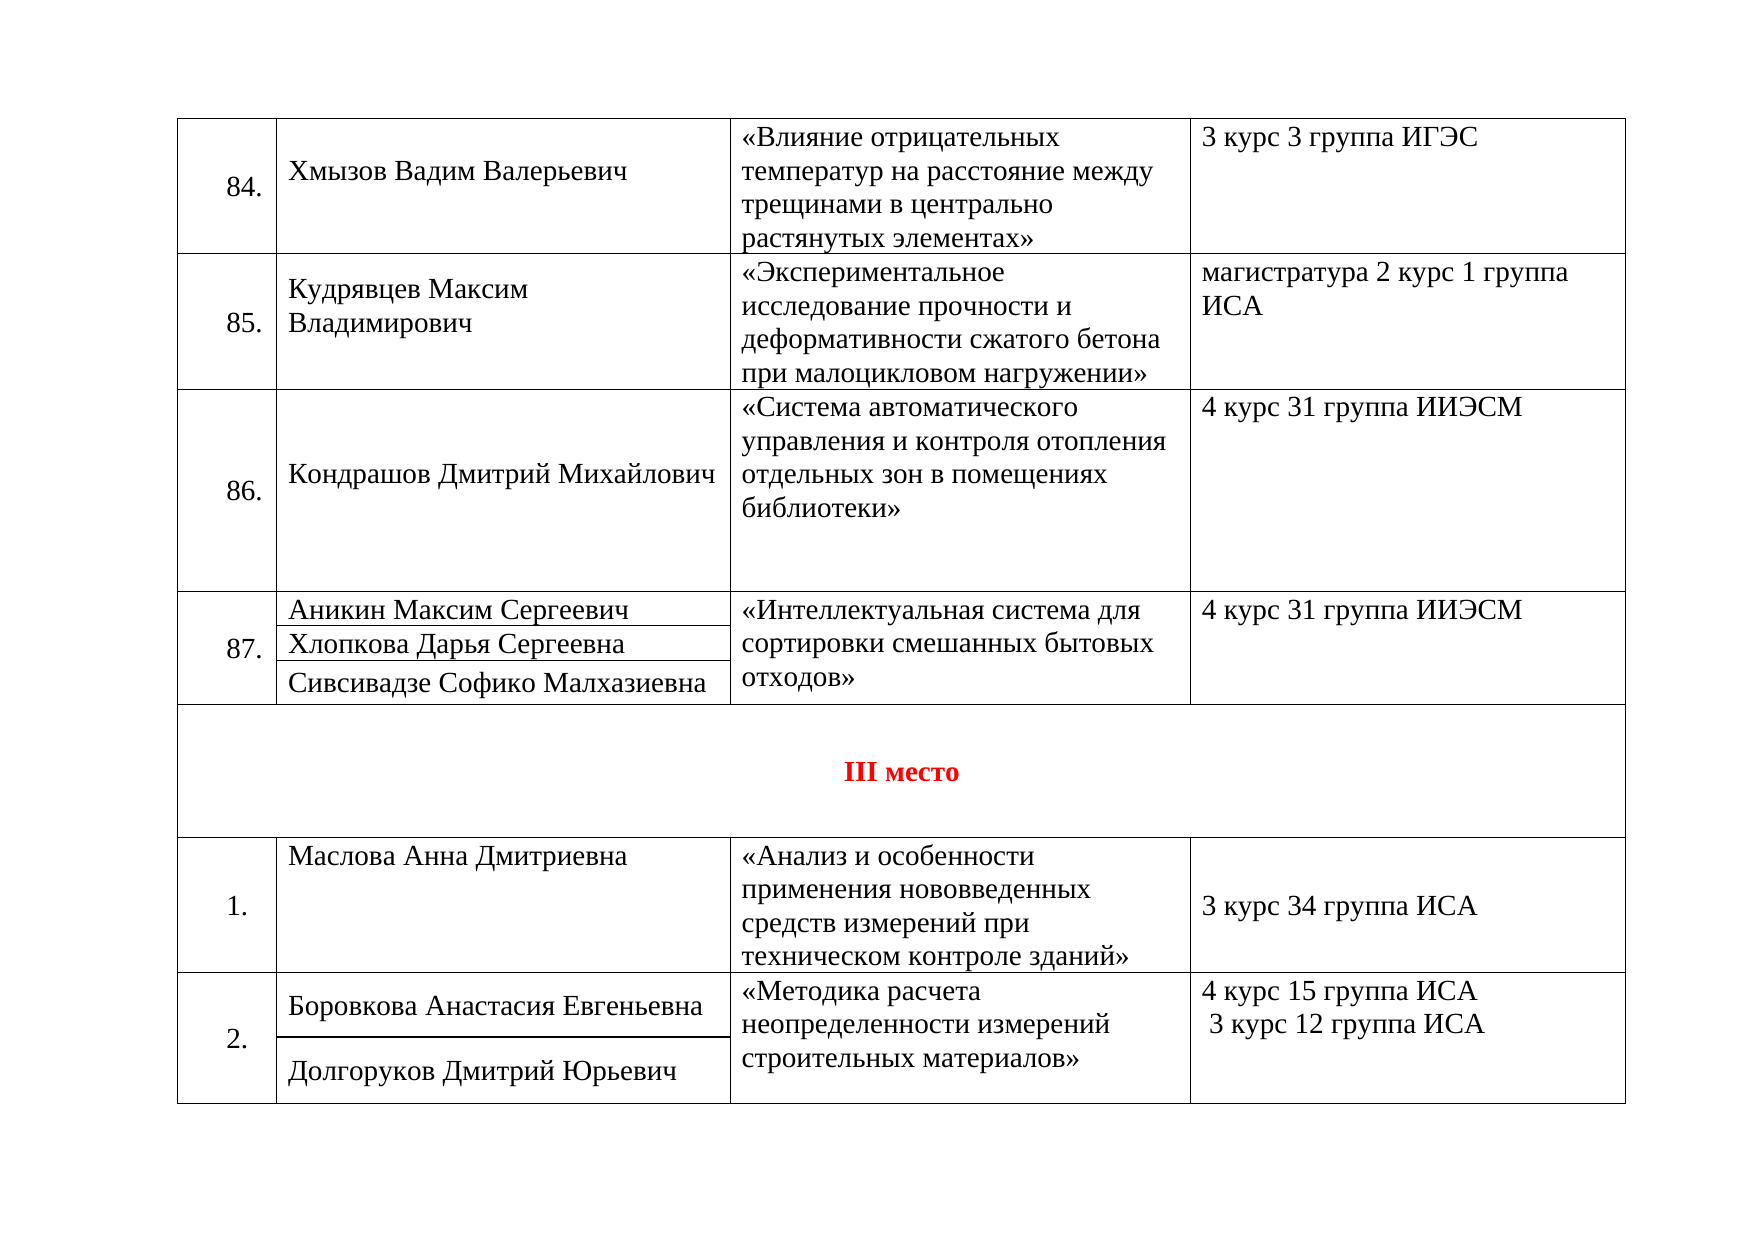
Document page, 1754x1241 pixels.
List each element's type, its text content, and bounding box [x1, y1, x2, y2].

table_cell Кондрашов Дмитрий Михайлович [277, 390, 730, 591]
table_cell [178, 254, 276, 388]
table_cell 4 курс 31 группа ИИЭСМ [1191, 592, 1625, 704]
table_cell [178, 390, 276, 591]
table_cell Аникин Максим Сергеевич [277, 592, 730, 625]
table_cell «Анализ и особенности применения нововведенных средств измерений при техническом контроле зданий» [731, 838, 1190, 972]
table_cell [178, 973, 276, 1103]
table_cell 3 курс 3 группа ИГЭС [1191, 119, 1625, 253]
table_cell Долгоруков Дмитрий Юрьевич [277, 1038, 730, 1103]
table_cell Сивсивадзе Софико Малхазиевна [277, 661, 730, 704]
table_cell [178, 592, 276, 704]
table_cell 3 курс 34 группа ИСА [1191, 838, 1625, 972]
table_cell Кудрявцев Максим Владимирович [277, 254, 730, 388]
table_cell «Методика расчета неопределенности измерений строительных материалов» [731, 973, 1190, 1103]
table_cell [178, 119, 276, 253]
table_cell III место [178, 705, 1625, 837]
table_cell Маслова Анна Дмитриевна [277, 838, 730, 972]
table_cell «Система автоматического управления и контроля отопления отдельных зон в помещениях библиотеки» [731, 390, 1190, 591]
table_cell 4 курс 15 группа ИСА 3 курс 12 группа ИСА [1191, 973, 1625, 1103]
table_cell «Влияние отрицательных температур на расстояние между трещинами в центрально растянутых элементах» [731, 119, 1190, 253]
table_cell Боровкова Анастасия Евгеньевна [277, 973, 730, 1036]
table_cell Хмызов Вадим Валерьевич [277, 119, 730, 253]
table_cell 4 курс 31 группа ИИЭСМ [1191, 390, 1625, 591]
table_cell «Экспериментальное исследование прочности и деформативности сжатого бетона при малоцикловом нагружении» [731, 254, 1190, 388]
table_cell «Интеллектуальная система для сортировки смешанных бытовых отходов» [731, 592, 1190, 704]
table_cell [178, 838, 276, 972]
table_cell магистратура 2 курс 1 группа ИСА [1191, 254, 1625, 388]
table_cell Хлопкова Дарья Сергеевна [277, 626, 730, 660]
